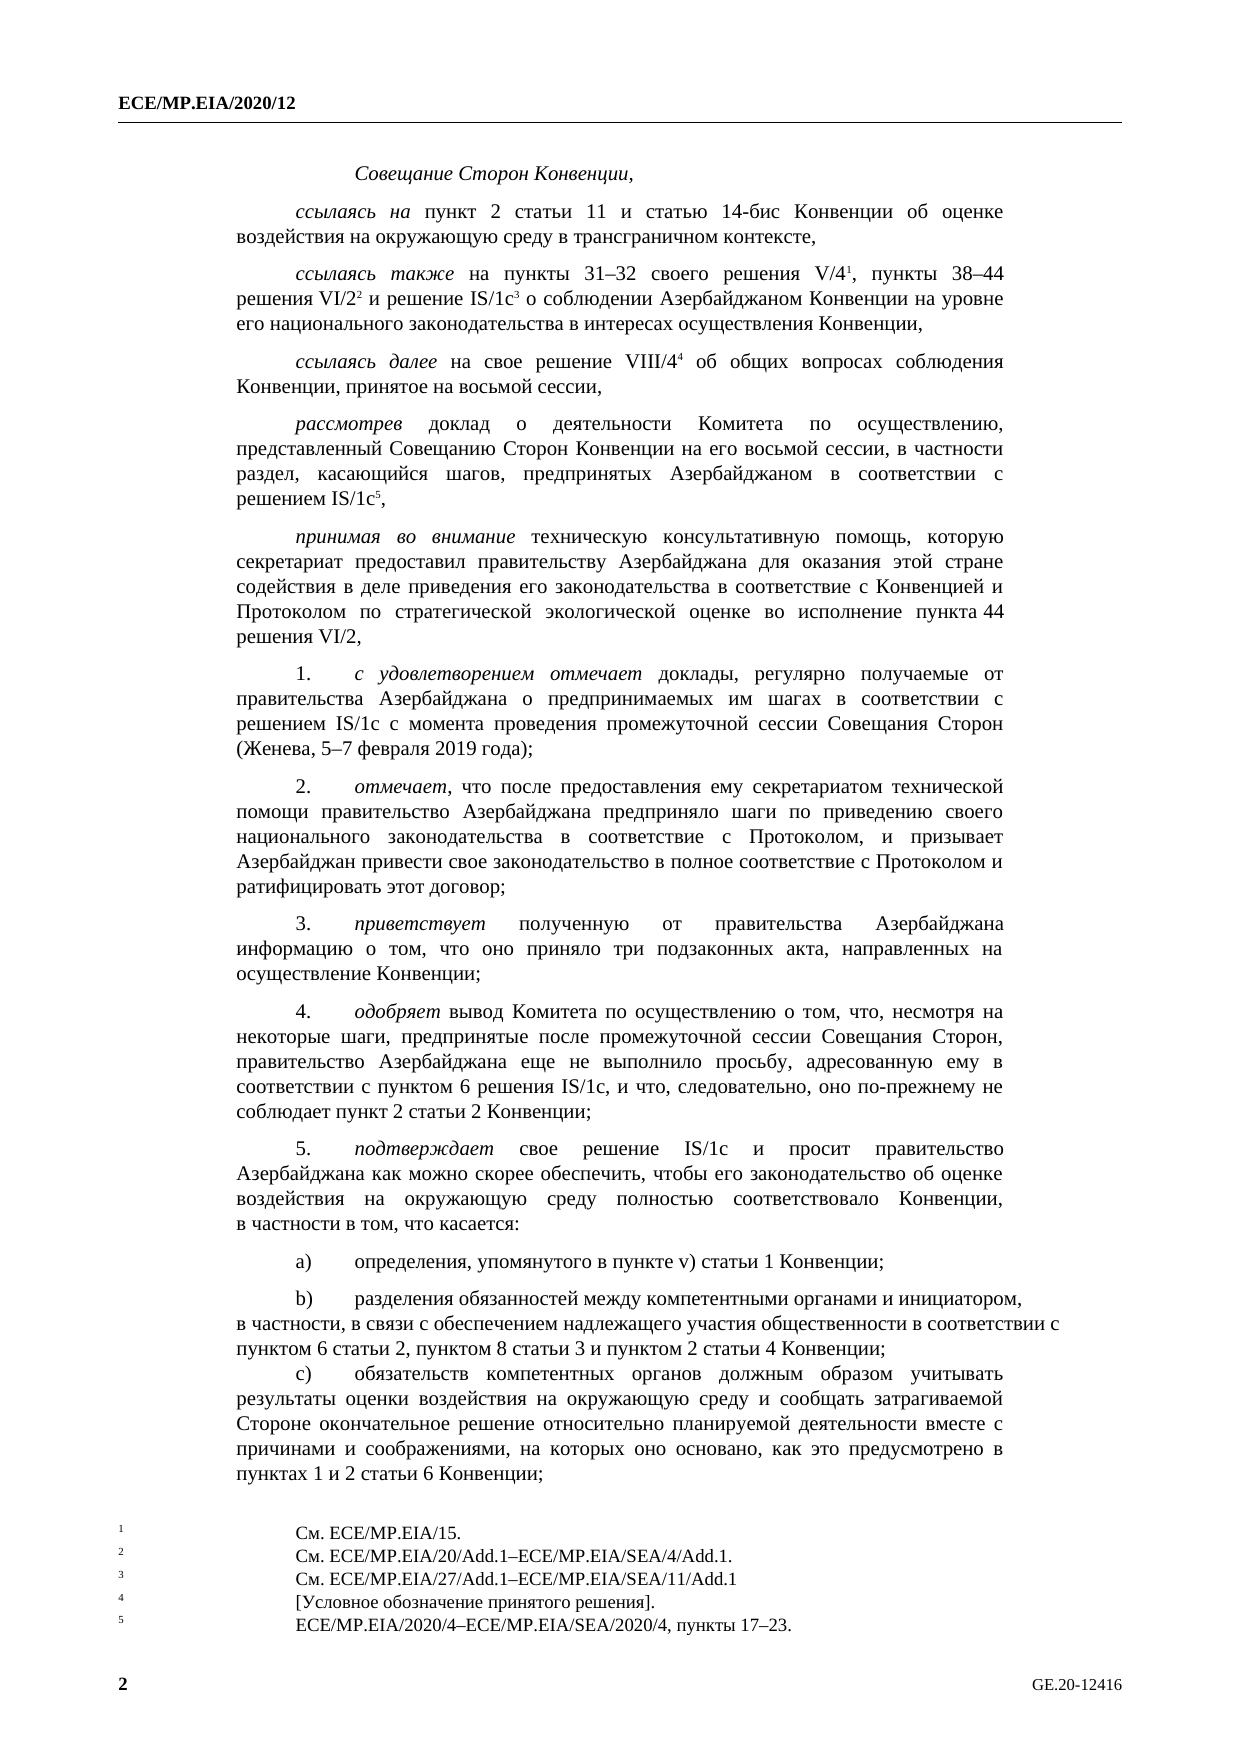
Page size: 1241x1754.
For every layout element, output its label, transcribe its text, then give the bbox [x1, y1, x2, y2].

text 5. подтверждает свое решение IS/1c и просит правительство Азербайджана как можно скорее обеспечить, чтобы его законодательство об оценке воздействия на окружающую среду полностью соответствовало Конвенции, в частности в том, что касается: [236, 1135, 1004, 1235]
text b) разделения обязанностей между компетентными органами и инициатором, в частности, в связи с обеспечением надлежащего участия общественности в соответствии с пунктом 6 статьи 2, пунктом 8 статьи 3 и пунктом 2 статьи 4 Конвенции; [236, 1285, 1122, 1360]
text рассмотрев доклад о деятельности Комитета по осуществлению, представленный Совещанию Сторон Конвенции на его восьмой сессии, в частности раздел, касающийся шагов, предпринятых Азербайджаном в соответствии с решением IS/1c, [236, 410, 1004, 510]
text 2. отмечает, что после предоставления ему секретариатом технической помощи правительство Азербайджана предприняло шаги по приведению своего национального законодательства в соответствие с Протоколом, и призывает Азербайджан привести свое законодательство в полное соответствие с Протоколом и ратифицировать этот договор; [236, 773, 1004, 898]
text c) обязательств компетентных органов должным образом учитывать результаты оценки воздействия на окружающую среду и сообщать затрагиваемой Стороне окончательное решение относительно планируемой деятельности вместе с причинами и соображениями, на которых оно основано, как это предусмотрено в пунктах 1 и 2 статьи 6 Конвенции; [236, 1360, 1004, 1485]
text 4. одобряет вывод Комитета по осуществлению о том, что, несмотря на некоторые шаги, предпринятые после промежуточной сессии Совещания Сторон, правительство Азербайджана еще не выполнило просьбу, адресованную ему в соответствии с пунктом 6 решения IS/1c, и что, следовательно, оно по-прежнему не соблюдает пункт 2 статьи 2 Конвенции; [236, 998, 1004, 1123]
text Совещание Сторон Конвенции, [236, 160, 1004, 185]
text ссылаясь на пункт 2 статьи 11 и статью 14-бис Конвенции об оценке воздействия на окружающую среду в трансграничном контексте, [236, 198, 1004, 248]
text принимая во внимание техническую консультативную помощь, которую секретариат предоставил правительству Азербайджана для оказания этой стране содействия в деле приведения его законодательства в соответствие с Конвенцией и Протоколом по стратегической экологической оценке во исполнение пункта 44 решения VI/2, [236, 523, 1004, 648]
text a) определения, упомянутого в пункте v) статьи 1 Конвенции; [236, 1248, 1004, 1273]
text ссылаясь также на пункты 31–32 своего решения V/4, пункты 38–44 решения VI/2 и решение IS/1c о соблюдении Азербайджаном Конвенции на уровне его национального законодательства в интересах осуществления Конвенции, [236, 260, 1004, 335]
text 3. приветствует полученную от правительства Азербайджана информацию о том, что оно приняло три подзаконных акта, направленных на осуществление Конвенции; [236, 910, 1004, 985]
text ссылаясь далее на свое решение VIII/4 об общих вопросах соблюдения Конвенции, принятое на восьмой сессии, [236, 348, 1004, 398]
text 1. с удовлетворением отмечает доклады, регулярно получаемые от правительства Азербайджана о предпринимаемых им шагах в соответствии с решением IS/1c с момента проведения промежуточной сессии Совещания Сторон (Женева, 5–7 февраля 2019 года); [236, 660, 1004, 760]
